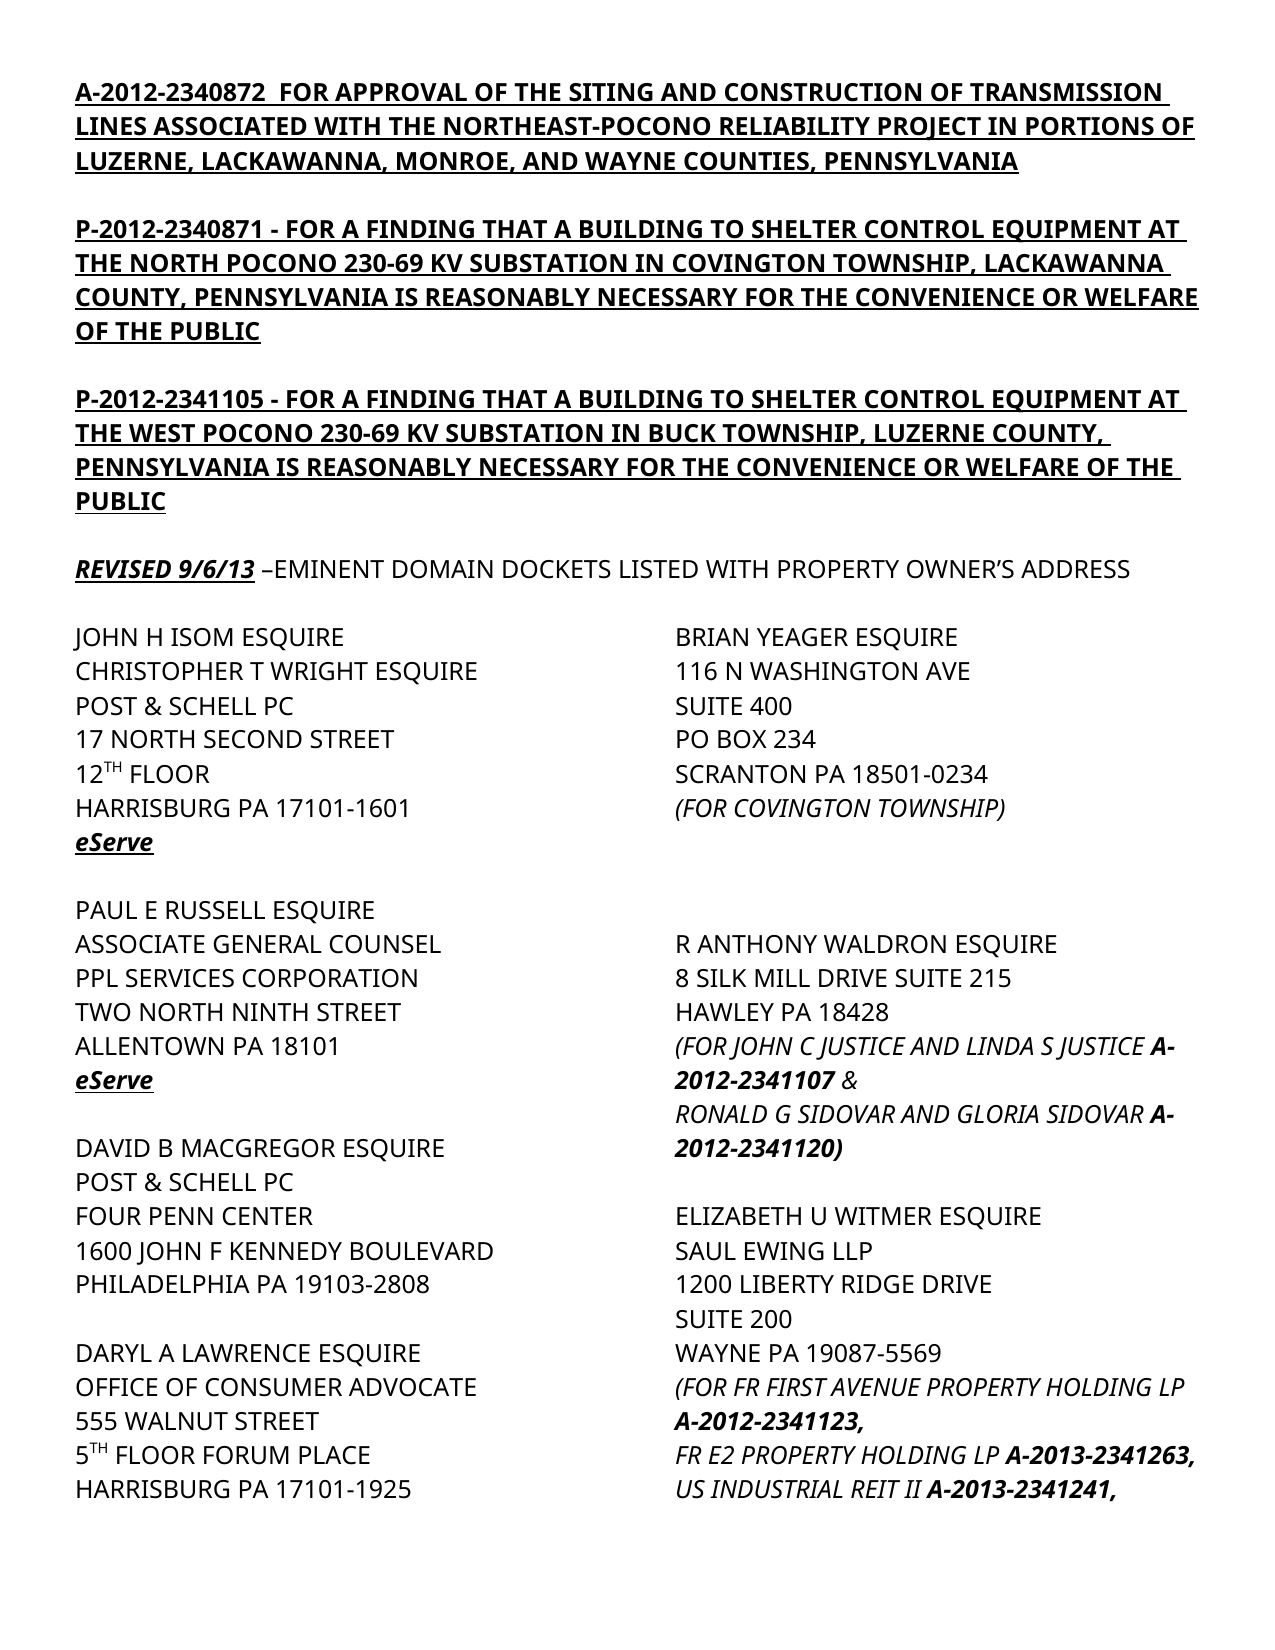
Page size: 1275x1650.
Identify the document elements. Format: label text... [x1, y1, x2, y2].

text POST & SCHELL PC [75, 1165, 600, 1199]
text PPL SERVICES CORPORATION [75, 961, 600, 995]
text CHRISTOPHER T WRIGHT ESQUIRE [75, 654, 600, 688]
text US INDUSTRIAL REIT II A-2013-2341241, [675, 1472, 1200, 1506]
text eServe [75, 1063, 600, 1097]
text HAWLEY PA 18428 [675, 995, 1200, 1029]
text HARRISBURG PA 17101-1925 [75, 1472, 600, 1506]
text 555 WALNUT STREET [75, 1403, 600, 1437]
text P-2012-2340871 - FOR A FINDING THAT A BUILDING TO SHELTER CONTROL EQUIPMENT AT THE NORTH POCONO 230-69 KV SUBSTATION IN COVINGTON TOWNSHIP, LACKAWANNA COUNTY, PENNSYLVANIA IS REASONABLY NECESSARY FOR THE CONVENIENCE OR WELFARE OF THE PUBLIC [75, 211, 1200, 347]
text WAYNE PA 19087-5569 [675, 1335, 1200, 1369]
text 8 SILK MILL DRIVE SUITE 215 [675, 961, 1200, 995]
text (FOR JOHN C JUSTICE AND LINDA S JUSTICE A-2012-2341107 & [675, 1029, 1200, 1097]
text eServe [75, 824, 600, 858]
text SUITE 400 [675, 688, 1200, 722]
text ELIZABETH U WITMER ESQUIRE [675, 1199, 1200, 1233]
text PO BOX 234 [675, 722, 1200, 756]
text POST & SCHELL PC [75, 688, 600, 722]
text (FOR COVINGTON TOWNSHIP) [675, 790, 1200, 824]
text 1200 LIBERTY RIDGE DRIVE [675, 1267, 1200, 1301]
text R ANTHONY WALDRON ESQUIRE [675, 927, 1200, 961]
text ALLENTOWN PA 18101 [75, 1029, 600, 1063]
text 17 NORTH SECOND STREET [75, 722, 600, 756]
text 1600 JOHN F KENNEDY BOULEVARD [75, 1233, 600, 1267]
text JOHN H ISOM ESQUIRE [75, 620, 600, 654]
text ASSOCIATE GENERAL COUNSEL [75, 927, 600, 961]
text FOUR PENN CENTER [75, 1199, 600, 1233]
text RONALD G SIDOVAR AND GLORIA SIDOVAR A-2012-2341120) [675, 1097, 1200, 1165]
text FR E2 PROPERTY HOLDING LP A-2013-2341263, [675, 1437, 1200, 1472]
text DAVID B MACGREGOR ESQUIRE [75, 1131, 600, 1165]
text PAUL E RUSSELL ESQUIRE [75, 892, 600, 927]
text REVISED 9/6/13 –EMINENT DOMAIN DOCKETS LISTED WITH PROPERTY OWNER’S ADDRESS [75, 552, 1200, 586]
text SCRANTON PA 18501-0234 [675, 756, 1200, 790]
text OFFICE OF CONSUMER ADVOCATE [75, 1369, 600, 1403]
text SAUL EWING LLP [675, 1233, 1200, 1267]
text P-2012-2341105 - FOR A FINDING THAT A BUILDING TO SHELTER CONTROL EQUIPMENT AT THE WEST POCONO 230-69 KV SUBSTATION IN BUCK TOWNSHIP, LUZERNE COUNTY, PENNSYLVANIA IS REASONABLY NECESSARY FOR THE CONVENIENCE OR WELFARE OF THE PUBLIC [75, 382, 1200, 518]
text PHILADELPHIA PA 19103-2808 [75, 1267, 600, 1301]
text 116 N WASHINGTON AVE [675, 654, 1200, 688]
text 12TH FLOOR [75, 756, 600, 790]
text TWO NORTH NINTH STREET [75, 995, 600, 1029]
text 5TH FLOOR FORUM PLACE [75, 1437, 600, 1472]
text BRIAN YEAGER ESQUIRE [675, 620, 1200, 654]
text SUITE 200 [675, 1301, 1200, 1335]
text A-2012-2340872 FOR APPROVAL OF THE SITING AND CONSTRUCTION OF TRANSMISSION LINES ASSOCIATED WITH THE NORTHEAST-POCONO RELIABILITY PROJECT IN PORTIONS OF LUZERNE, LACKAWANNA, MONROE, AND WAYNE COUNTIES, PENNSYLVANIA [75, 75, 1200, 177]
text HARRISBURG PA 17101-1601 [75, 790, 600, 824]
text DARYL A LAWRENCE ESQUIRE [75, 1335, 600, 1369]
text (FOR FR FIRST AVENUE PROPERTY HOLDING LP A-2012-2341123, [675, 1369, 1200, 1437]
